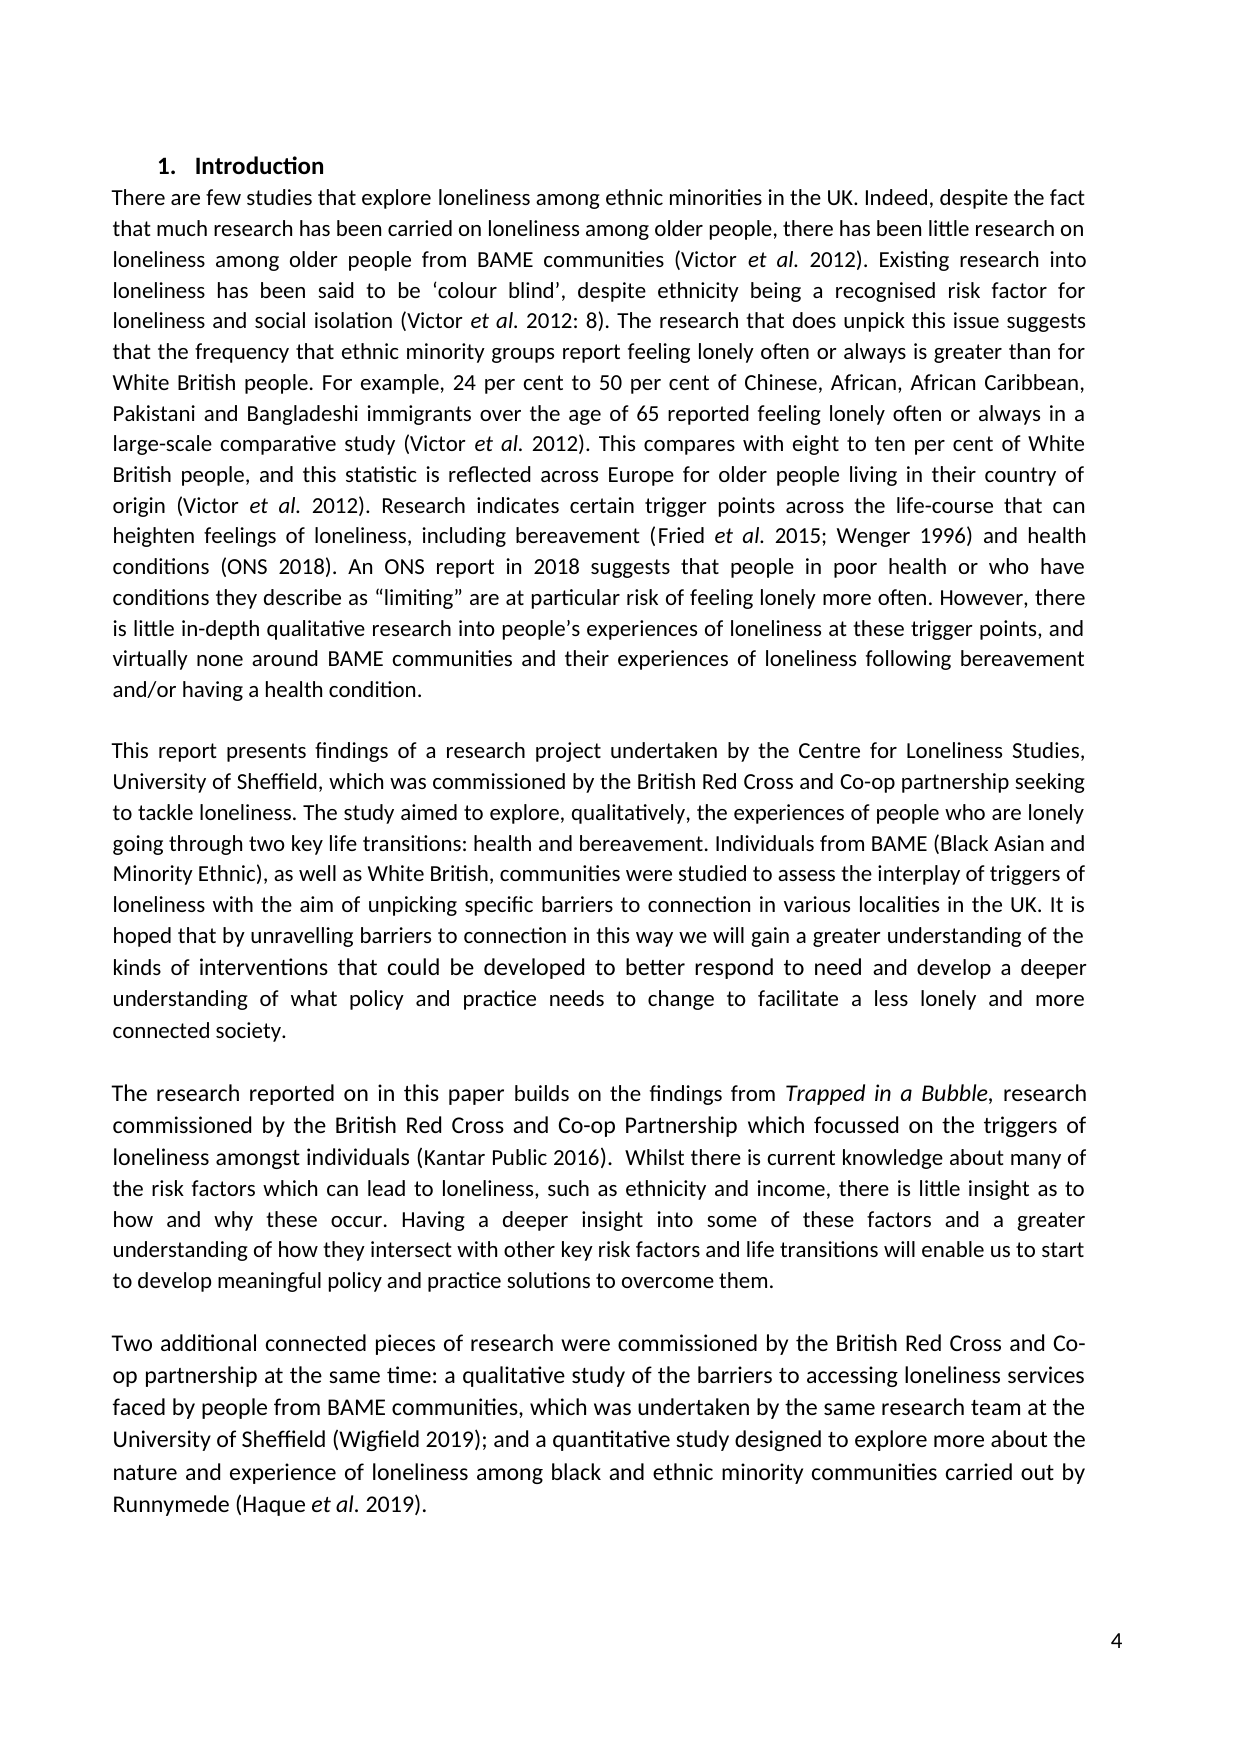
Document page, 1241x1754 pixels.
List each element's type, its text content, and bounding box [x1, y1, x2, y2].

text Two additional connected pieces of research were commissioned by the British Red Cross and Co-op partnership at the same time: a qualitative study of the barriers to accessing loneliness services faced by people from BAME communities, which was undertaken by the same research team at the University of Sheffield (Wigfield 2019); and a quantitative study designed to explore more about the nature and experience of loneliness among black and ethnic minority communities carried out by Runnymede (Haque et al. 2019). [111, 1328, 1087, 1518]
subtitle 1. Introduction [112, 150, 1087, 181]
text The research reported on in this paper builds on the findings from Trapped in a Bubble, research commissioned by the British Red Cross and Co-op Partnership which focussed on the triggers of loneliness amongst individuals (Kantar Public 2016). Whilst there is current knowledge about many of the risk factors which can lead to loneliness, such as ethnicity and income, there is little insight as to how and why these occur. Having a deeper insight into some of these factors and a greater understanding of how they intersect with other key risk factors and life transitions will enable us to start to develop meaningful policy and practice solutions to overcome them. [111, 1078, 1087, 1294]
text There are few studies that explore loneliness among ethnic minorities in the UK. Indeed, despite the fact that much research has been carried on loneliness among older people, there has been little research on loneliness among older people from BAME communities (Victor et al. 2012). Existing research into loneliness has been said to be ‘colour blind’, despite ethnicity being a recognised risk factor for loneliness and social isolation (Victor et al. 2012: 8). The research that does unpick this issue suggests that the frequency that ethnic minority groups report feeling lonely often or always is greater than for White British people. For example, 24 per cent to 50 per cent of Chinese, African, African Caribbean, Pakistani and Bangladeshi immigrants over the age of 65 reported feeling lonely often or always in a large-scale comparative study (Victor et al. 2012). This compares with eight to ten per cent of White British people, and this statistic is reflected across Europe for older people living in their country of origin (Victor et al. 2012). Research indicates certain trigger points across the life-course that can heighten feelings of loneliness, including bereavement (Fried et al. 2015; Wenger 1996) and health conditions (ONS 2018). An ONS report in 2018 suggests that people in poor health or who have conditions they describe as “limiting” are at particular risk of feeling lonely more often. However, there is little in-depth qualitative research into people’s experiences of loneliness at these trigger points, and virtually none around BAME communities and their experiences of loneliness following bereavement and/or having a health condition. [111, 183, 1087, 703]
text This report presents findings of a research project undertaken by the Centre for Loneliness Studies, University of Sheffield, which was commissioned by the British Red Cross and Co-op partnership seeking to tackle loneliness. The study aimed to explore, qualitatively, the experiences of people who are lonely going through two key life transitions: health and bereavement. Individuals from BAME (Black Asian and Minority Ethnic), as well as White British, communities were studied to assess the interplay of triggers of loneliness with the aim of unpicking specific barriers to connection in various localities in the UK. It is hoped that by unravelling barriers to connection in this way we will gain a greater understanding of the kinds of interventions that could be developed to better respond to need and develop a deeper understanding of what policy and practice needs to change to facilitate a less lonely and more connected society. [111, 737, 1087, 1044]
